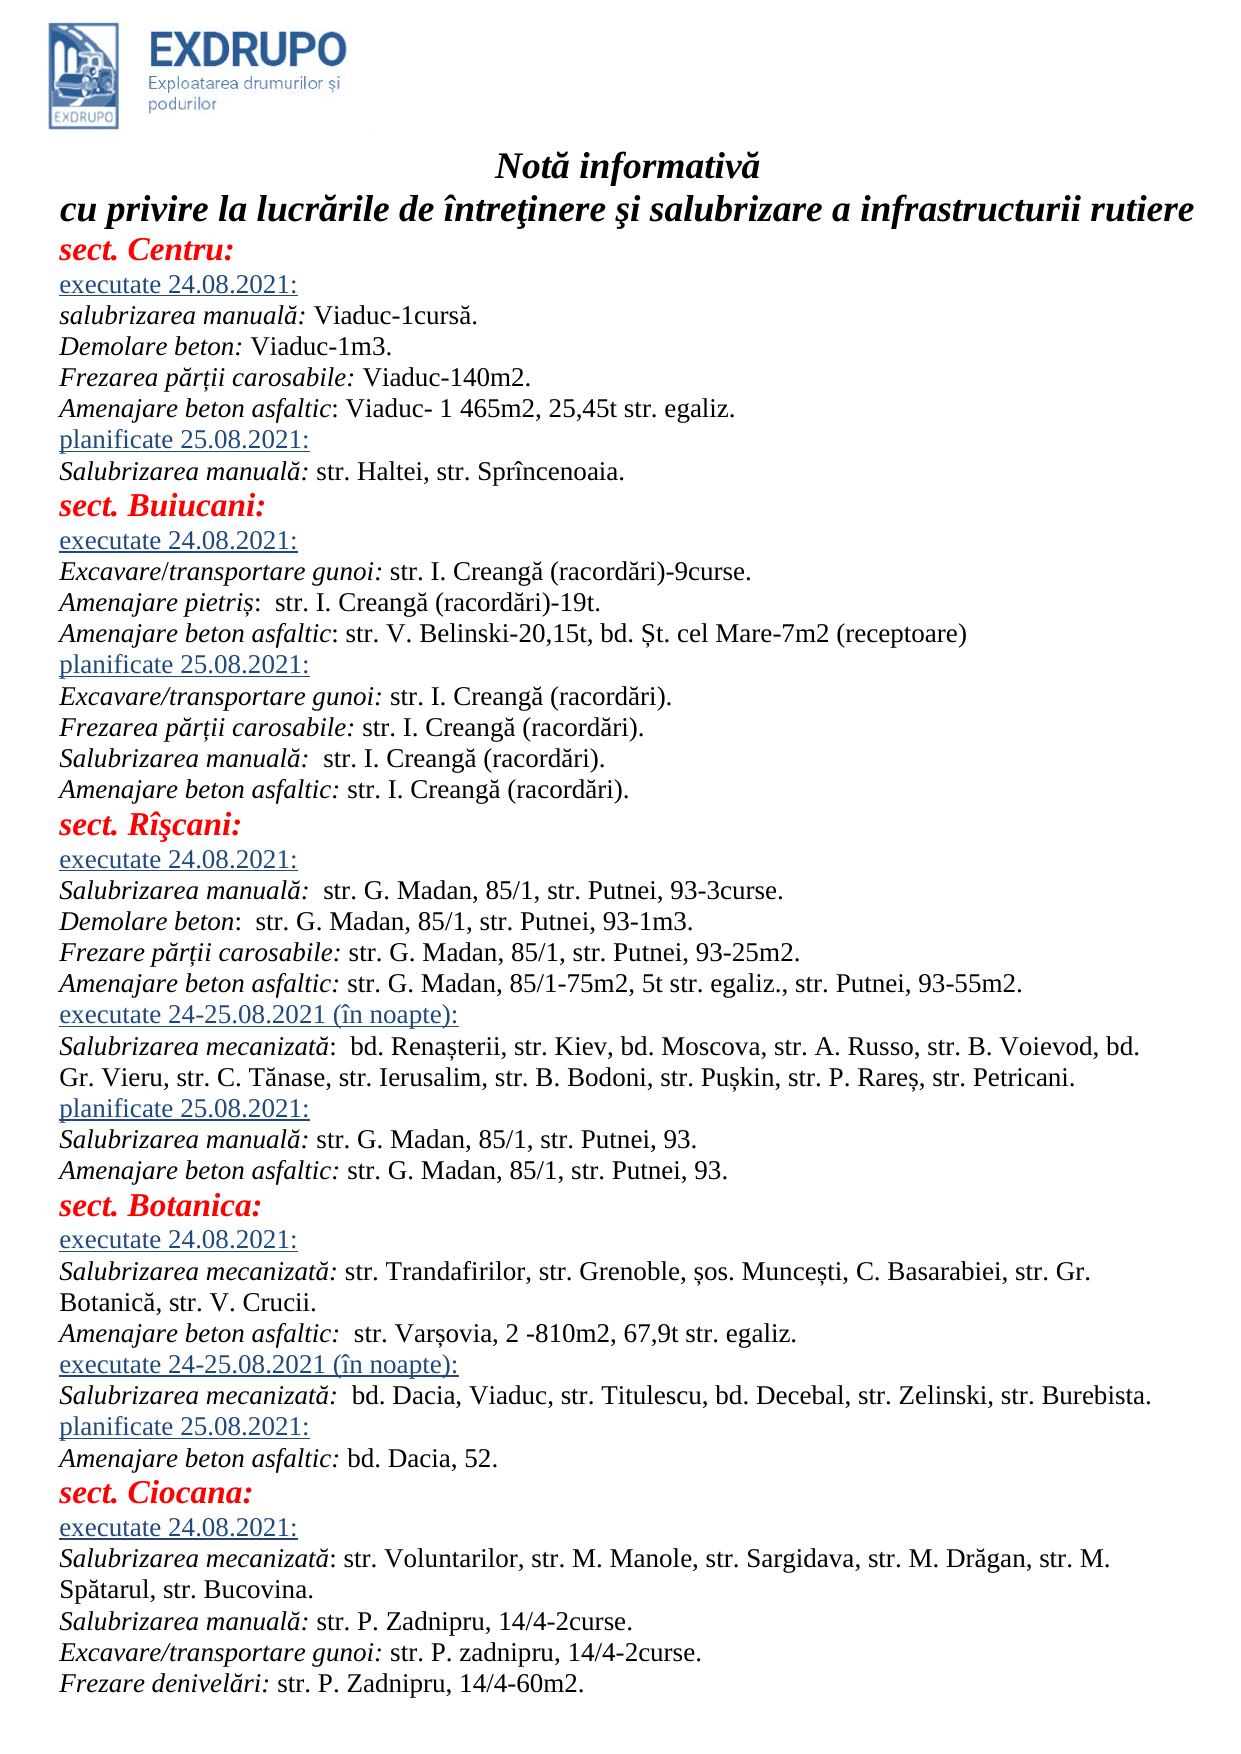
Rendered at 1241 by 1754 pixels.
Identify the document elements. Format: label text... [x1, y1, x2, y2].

text sect. Ciocana: [59, 1473, 1181, 1511]
text executate 24.08.2021: [59, 524, 1181, 555]
text Amenajare beton asfaltic: str. G. Madan, 85/1-75m2, 5t str. egaliz., str. Putnei, 93-55m2. [59, 967, 1181, 998]
text Salubrizarea manuală: str. G. Madan, 85/1, str. Putnei, 93. [59, 1123, 1181, 1154]
text Amenajare beton asfaltic: str. Varșovia, 2 -810m2, 67,9t str. egaliz. [59, 1317, 1181, 1348]
text Salubrizarea manuală: str. G. Madan, 85/1, str. Putnei, 93-3curse. [59, 874, 1181, 905]
text Excavare/transportare gunoi: str. I. Creangă (racordări). [59, 680, 1181, 711]
text Amenajare pietriș: str. I. Creangă (racordări)-19t. [59, 586, 1181, 617]
text sect. Buiucani: [59, 486, 1196, 524]
text Demolare beton: str. G. Madan, 85/1, str. Putnei, 93-1m3. [59, 905, 1181, 936]
text Frezare părții carosabile: str. G. Madan, 85/1, str. Putnei, 93-25m2. [59, 936, 1181, 967]
text salubrizarea manuală: Viaduc-1cursă. [59, 299, 1181, 330]
text Salubrizarea mecanizată: str. Voluntarilor, str. M. Manole, str. Sargidava, str. M. Drăgan, str. M. Spătarul, str. Bucovina. [59, 1542, 1181, 1604]
text Amenajare beton asfaltic: bd. Dacia, 52. [59, 1442, 1181, 1473]
text Salubrizarea mecanizată: str. Trandafirilor, str. Grenoble, șos. Muncești, C. Basarabiei, str. Gr. Botanică, str. V. Crucii. [59, 1255, 1181, 1317]
text Frezarea părții carosabile: str. I. Creangă (racordări). [59, 711, 1181, 742]
text Amenajare beton asfaltic: str. I. Creangă (racordări). [59, 773, 1181, 804]
text Salubrizarea manuală: str. P. Zadnipru, 14/4-2curse. [59, 1604, 1181, 1636]
text executate 24-25.08.2021 (în noapte): [59, 1348, 1181, 1379]
text planificate 25.08.2021: [59, 1411, 1181, 1442]
text planificate 25.08.2021: [59, 1092, 1181, 1123]
text sect. Rîşcani: [59, 804, 1181, 843]
text sect. Centru: [59, 229, 1181, 268]
text Amenajare beton asfaltic: Viaduc- 1 465m2, 25,45t str. egaliz. [59, 392, 1181, 423]
text planificate 25.08.2021: [59, 649, 1181, 680]
text Amenajare beton asfaltic: str. G. Madan, 85/1, str. Putnei, 93. [59, 1154, 1181, 1185]
text cu privire la lucrările de întreţinere şi salubrizare a infrastructurii rutiere [59, 186, 1196, 229]
text executate 24-25.08.2021 (în noapte): [59, 998, 1181, 1029]
text Frezare denivelări: str. P. Zadnipru, 14/4-60m2. [59, 1667, 1181, 1698]
text executate 24.08.2021: [59, 1224, 1181, 1255]
text executate 24.08.2021: [59, 1511, 1181, 1542]
text Demolare beton: Viaduc-1m3. [59, 330, 1181, 361]
text executate 24.08.2021: [59, 268, 1181, 299]
text Salubrizarea mecanizată: bd. Renașterii, str. Kiev, bd. Moscova, str. A. Russo, str. B. Voievod, bd. Gr. Vieru, str. C. Tănase, str. Ierusalim, str. B. Bodoni, str. Pușkin, str. P. Rareș, str. Petricani. [59, 1029, 1181, 1092]
text Salubrizarea mecanizată: bd. Dacia, Viaduc, str. Titulescu, bd. Decebal, str. Zelinski, str. Burebista. [59, 1379, 1181, 1411]
text Amenajare beton asfaltic: str. V. Belinski-20,15t, bd. Șt. cel Mare-7m2 (receptoare) [59, 617, 1181, 649]
text Excavare/transportare gunoi: str. I. Creangă (racordări)-9curse. [59, 555, 1181, 586]
text executate 24.08.2021: [59, 843, 1181, 874]
text planificate 25.08.2021: [59, 423, 1181, 454]
text Excavare/transportare gunoi: str. P. zadnipru, 14/4-2curse. [59, 1636, 1181, 1667]
text Salubrizarea manuală: str. Haltei, str. Sprîncenoaia. [59, 454, 1181, 486]
text sect. Botanica: [59, 1185, 1181, 1224]
text Frezarea părții carosabile: Viaduc-140m2. [59, 361, 1181, 392]
text Salubrizarea manuală: str. I. Creangă (racordări). [59, 742, 1181, 773]
subtitle Notă informativă [59, 143, 1196, 186]
